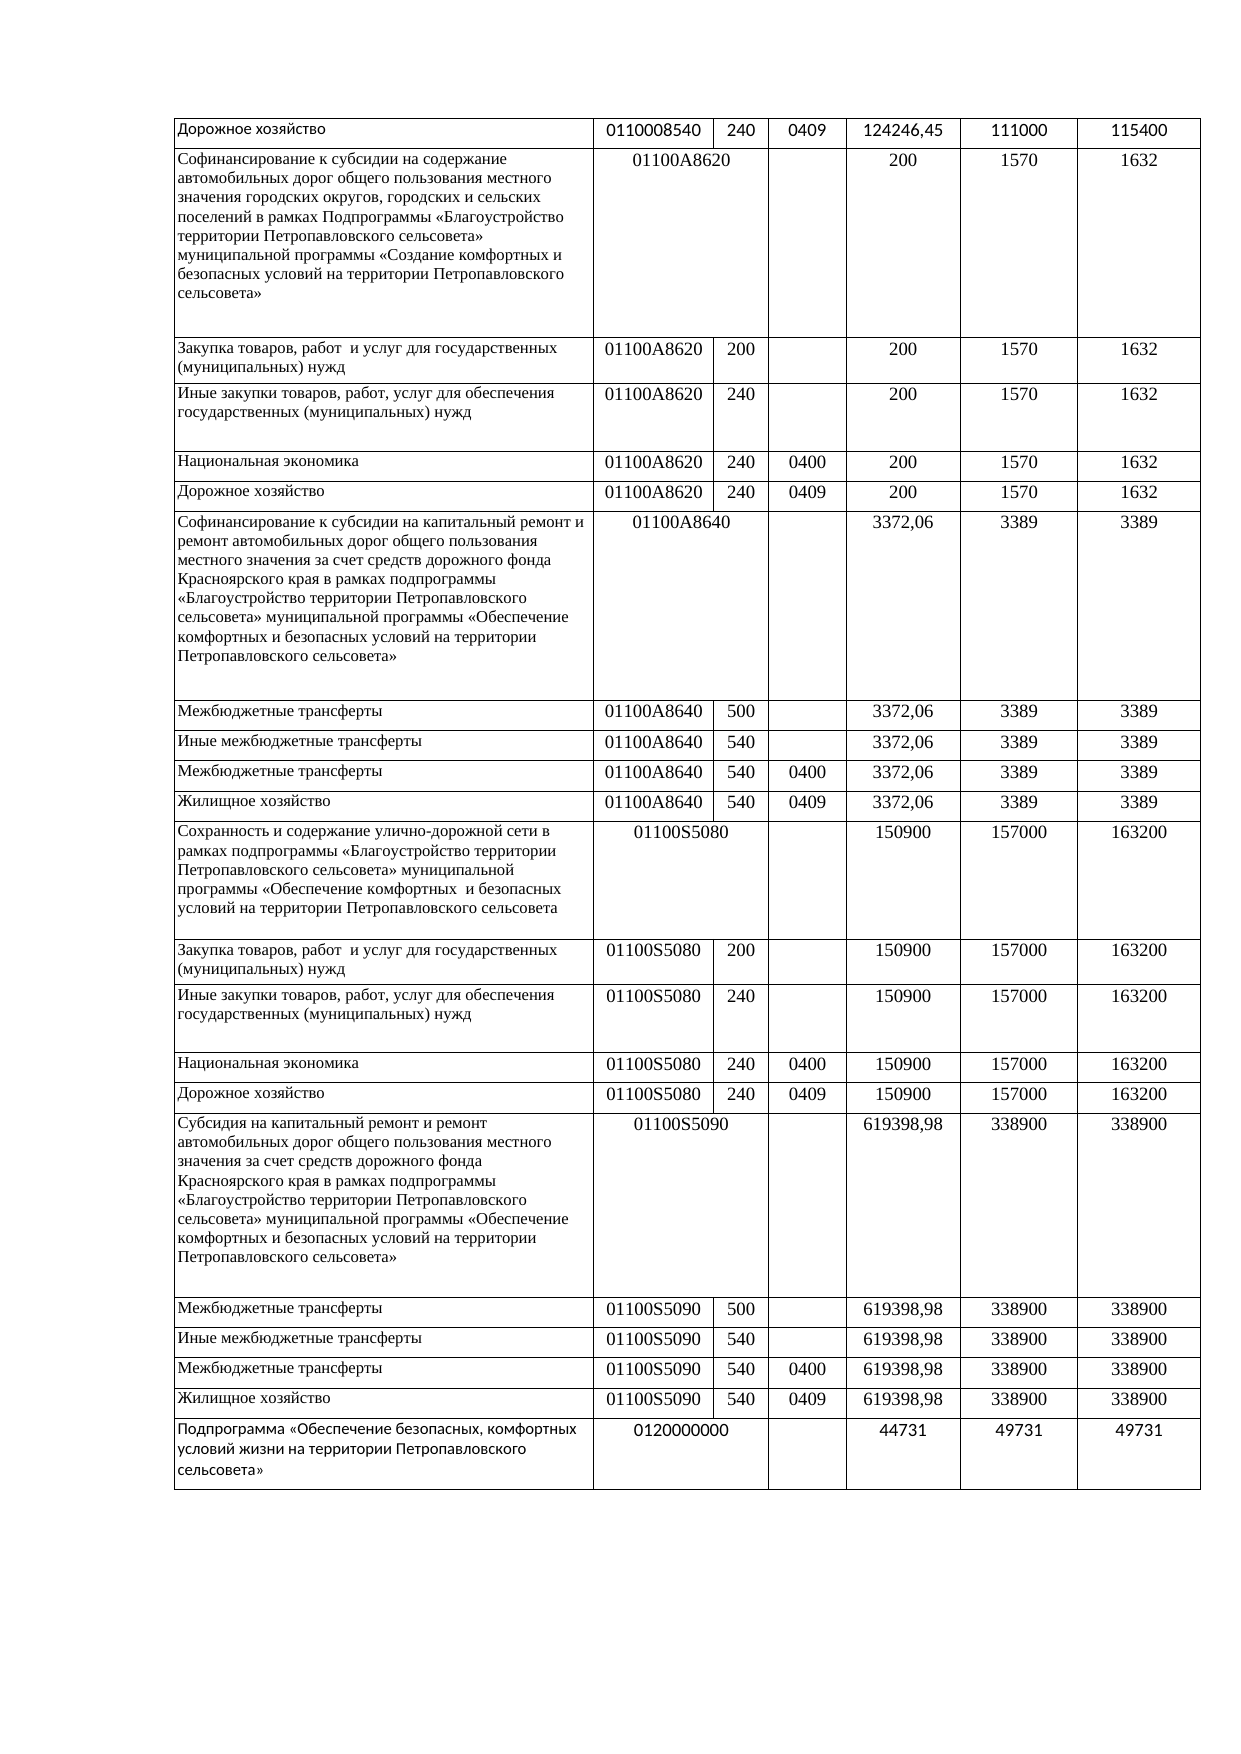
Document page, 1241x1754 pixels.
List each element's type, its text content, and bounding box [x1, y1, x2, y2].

table_cell 619398,98 [847, 1358, 960, 1387]
table_cell 01100А8620 [594, 384, 713, 451]
table_cell Дорожное хозяйство [175, 119, 593, 148]
table_cell 01100S5080 [594, 940, 713, 984]
table_cell Национальная экономика [175, 1053, 593, 1082]
table_cell 124246,45 [847, 119, 960, 148]
table_cell Сохранность и содержание улично-дорожной сети в рамках подпрограммы «Благоустройство территории Петропавловского сельсовета» муниципальной программы «Обеспечение комфортных и безопасных условий на территории Петропавловского сельсовета [175, 822, 593, 939]
table_cell 3389 [961, 701, 1077, 730]
table_cell 163200 [1078, 822, 1200, 939]
table_cell 240 [714, 1053, 768, 1082]
table_cell 3389 [961, 792, 1077, 821]
table_cell 157000 [961, 940, 1077, 984]
table_cell [769, 1328, 846, 1357]
table_cell 1570 [961, 338, 1077, 382]
table_cell [769, 1298, 846, 1327]
table_cell 1570 [961, 384, 1077, 451]
table_cell 1632 [1078, 384, 1200, 451]
table_cell Иные межбюджетные трансферты [175, 1328, 593, 1357]
table_cell Иные закупки товаров, работ, услуг для обеспечения государственных (муниципальных) нужд [175, 384, 593, 451]
table_cell 540 [714, 1389, 768, 1418]
table_cell Жилищное хозяйство [175, 1389, 593, 1418]
table_cell 3372,06 [847, 761, 960, 791]
table_cell 540 [714, 1358, 768, 1387]
table_cell 3372,06 [847, 512, 960, 700]
table_cell 150900 [847, 985, 960, 1052]
table_cell 157000 [961, 1083, 1077, 1112]
table_cell 0409 [769, 482, 846, 511]
table_cell 0120000000 [594, 1419, 768, 1489]
table_cell 619398,98 [847, 1114, 960, 1297]
table_cell 01100S5090 [594, 1389, 713, 1418]
table_cell 44731 [847, 1419, 960, 1489]
table_cell 0409 [769, 792, 846, 821]
table_cell 01100А8640 [594, 731, 713, 760]
table_cell 01100S5080 [594, 985, 713, 1052]
table_cell 01100А8640 [594, 512, 768, 700]
table_cell 3389 [1078, 761, 1200, 791]
table_cell 01100S5080 [594, 1083, 713, 1112]
table_cell 1632 [1078, 149, 1200, 337]
table_cell 3389 [1078, 701, 1200, 730]
table_cell 3372,06 [847, 792, 960, 821]
table_cell 338900 [961, 1114, 1077, 1297]
table_cell 500 [714, 701, 768, 730]
table_cell 540 [714, 761, 768, 791]
table_cell Иные закупки товаров, работ, услуг для обеспечения государственных (муниципальных) нужд [175, 985, 593, 1052]
table_cell Межбюджетные трансферты [175, 1358, 593, 1387]
table_cell 150900 [847, 822, 960, 939]
table_cell 01100S5090 [594, 1298, 713, 1327]
table_cell Дорожное хозяйство [175, 482, 593, 511]
table_cell [769, 1114, 846, 1297]
table_cell 01100А8620 [594, 452, 713, 481]
table_cell 338900 [1078, 1328, 1200, 1357]
table_cell [769, 512, 846, 700]
table_cell Дорожное хозяйство [175, 1083, 593, 1112]
table_cell 01100А8640 [594, 761, 713, 791]
table_cell [769, 731, 846, 760]
table_cell [769, 1419, 846, 1489]
table_cell 3389 [1078, 512, 1200, 700]
table_cell 200 [847, 338, 960, 382]
table_cell 0409 [769, 119, 846, 148]
table_cell 200 [847, 149, 960, 337]
table_cell Закупка товаров, работ и услуг для государственных (муниципальных) нужд [175, 940, 593, 984]
table_cell [769, 149, 846, 337]
table_cell Межбюджетные трансферты [175, 1298, 593, 1327]
table_cell 157000 [961, 822, 1077, 939]
table_cell 338900 [1078, 1358, 1200, 1387]
table_cell 619398,98 [847, 1328, 960, 1357]
table_cell 150900 [847, 1083, 960, 1112]
table_cell Жилищное хозяйство [175, 792, 593, 821]
table_cell 338900 [1078, 1298, 1200, 1327]
table_cell 01100S5090 [594, 1328, 713, 1357]
table_cell 0409 [769, 1083, 846, 1112]
table_cell 01100S5090 [594, 1358, 713, 1387]
table_cell 157000 [961, 985, 1077, 1052]
table_cell 240 [714, 452, 768, 481]
table_cell 3389 [961, 731, 1077, 760]
table_cell 240 [714, 384, 768, 451]
table_cell 540 [714, 1328, 768, 1357]
table_cell 163200 [1078, 1083, 1200, 1112]
table_cell 115400 [1078, 119, 1200, 148]
table_cell [769, 940, 846, 984]
table_cell Закупка товаров, работ и услуг для государственных (муниципальных) нужд [175, 338, 593, 382]
table_cell 0110008540 [594, 119, 713, 148]
table_cell 163200 [1078, 940, 1200, 984]
table_cell [769, 985, 846, 1052]
table_cell 338900 [961, 1389, 1077, 1418]
table_cell 0400 [769, 452, 846, 481]
table_cell 200 [847, 452, 960, 481]
table_cell 3389 [1078, 731, 1200, 760]
table_cell 3389 [961, 761, 1077, 791]
table_cell 338900 [1078, 1114, 1200, 1297]
table_cell 1632 [1078, 482, 1200, 511]
table_cell 338900 [1078, 1389, 1200, 1418]
table_cell 338900 [961, 1328, 1077, 1357]
table_cell 619398,98 [847, 1298, 960, 1327]
table_cell 1632 [1078, 452, 1200, 481]
table_cell 150900 [847, 940, 960, 984]
table_cell Иные межбюджетные трансферты [175, 731, 593, 760]
table_cell 240 [714, 482, 768, 511]
table_cell 0400 [769, 1358, 846, 1387]
table_cell 240 [714, 1083, 768, 1112]
table_cell 163200 [1078, 985, 1200, 1052]
table_cell 240 [714, 985, 768, 1052]
table_cell Субсидия на капитальный ремонт и ремонт автомобильных дорог общего пользования местного значения за счет средств дорожного фонда Красноярского края в рамках подпрограммы «Благоустройство территории Петропавловского сельсовета» муниципальной программы «Обеспечение комфортных и безопасных условий на территории Петропавловского сельсовета» [175, 1114, 593, 1297]
table_cell 619398,98 [847, 1389, 960, 1418]
table_cell 540 [714, 731, 768, 760]
table_cell 01100А8620 [594, 338, 713, 382]
table_cell 540 [714, 792, 768, 821]
table_cell 1632 [1078, 338, 1200, 382]
table_cell Софинансирование к субсидии на капитальный ремонт и ремонт автомобильных дорог общего пользования местного значения за счет средств дорожного фонда Красноярского края в рамках подпрограммы «Благоустройство территории Петропавловского сельсовета» муниципальной программы «Обеспечение комфортных и безопасных условий на территории Петропавловского сельсовета» [175, 512, 593, 700]
table_cell 0400 [769, 1053, 846, 1082]
table_cell 0409 [769, 1389, 846, 1418]
table_cell 49731 [961, 1419, 1077, 1489]
table_cell 1570 [961, 149, 1077, 337]
table_cell 157000 [961, 1053, 1077, 1082]
table_cell 3372,06 [847, 701, 960, 730]
table_cell 111000 [961, 119, 1077, 148]
table_cell 01100А8640 [594, 701, 713, 730]
table_cell 1570 [961, 482, 1077, 511]
table_cell 240 [714, 119, 768, 148]
table_cell 01100S5080 [594, 1053, 713, 1082]
table_cell 01100S5080 [594, 822, 768, 939]
table_cell [769, 384, 846, 451]
table_cell [769, 701, 846, 730]
table_cell 0400 [769, 761, 846, 791]
table_cell 150900 [847, 1053, 960, 1082]
table_cell 200 [847, 384, 960, 451]
table_cell Межбюджетные трансферты [175, 761, 593, 791]
table_cell Межбюджетные трансферты [175, 701, 593, 730]
table_cell 163200 [1078, 1053, 1200, 1082]
table_cell [769, 338, 846, 382]
table_cell 01100S5090 [594, 1114, 768, 1297]
table_cell [769, 822, 846, 939]
table_cell 200 [714, 940, 768, 984]
table_cell 3389 [961, 512, 1077, 700]
table_cell 338900 [961, 1358, 1077, 1387]
table_cell Подпрограмма «Обеспечение безопасных, комфортных условий жизни на территории Петропавловского сельсовета» [175, 1419, 593, 1489]
table_cell 01100А8620 [594, 482, 713, 511]
table_cell 200 [847, 482, 960, 511]
table_cell 500 [714, 1298, 768, 1327]
table_cell 3372,06 [847, 731, 960, 760]
table_cell Софинансирование к субсидии на содержание автомобильных дорог общего пользования местного значения городских округов, городских и сельских поселений в рамках Подпрограммы «Благоустройство территории Петропавловского сельсовета» муниципальной программы «Создание комфортных и безопасных условий на территории Петропавловского сельсовета» [175, 149, 593, 337]
table_cell 49731 [1078, 1419, 1200, 1489]
table_cell 200 [714, 338, 768, 382]
table_cell 01100А8620 [594, 149, 768, 337]
table_cell 01100А8640 [594, 792, 713, 821]
table_cell 3389 [1078, 792, 1200, 821]
table_cell Национальная экономика [175, 452, 593, 481]
table_cell 1570 [961, 452, 1077, 481]
table_cell 338900 [961, 1298, 1077, 1327]
